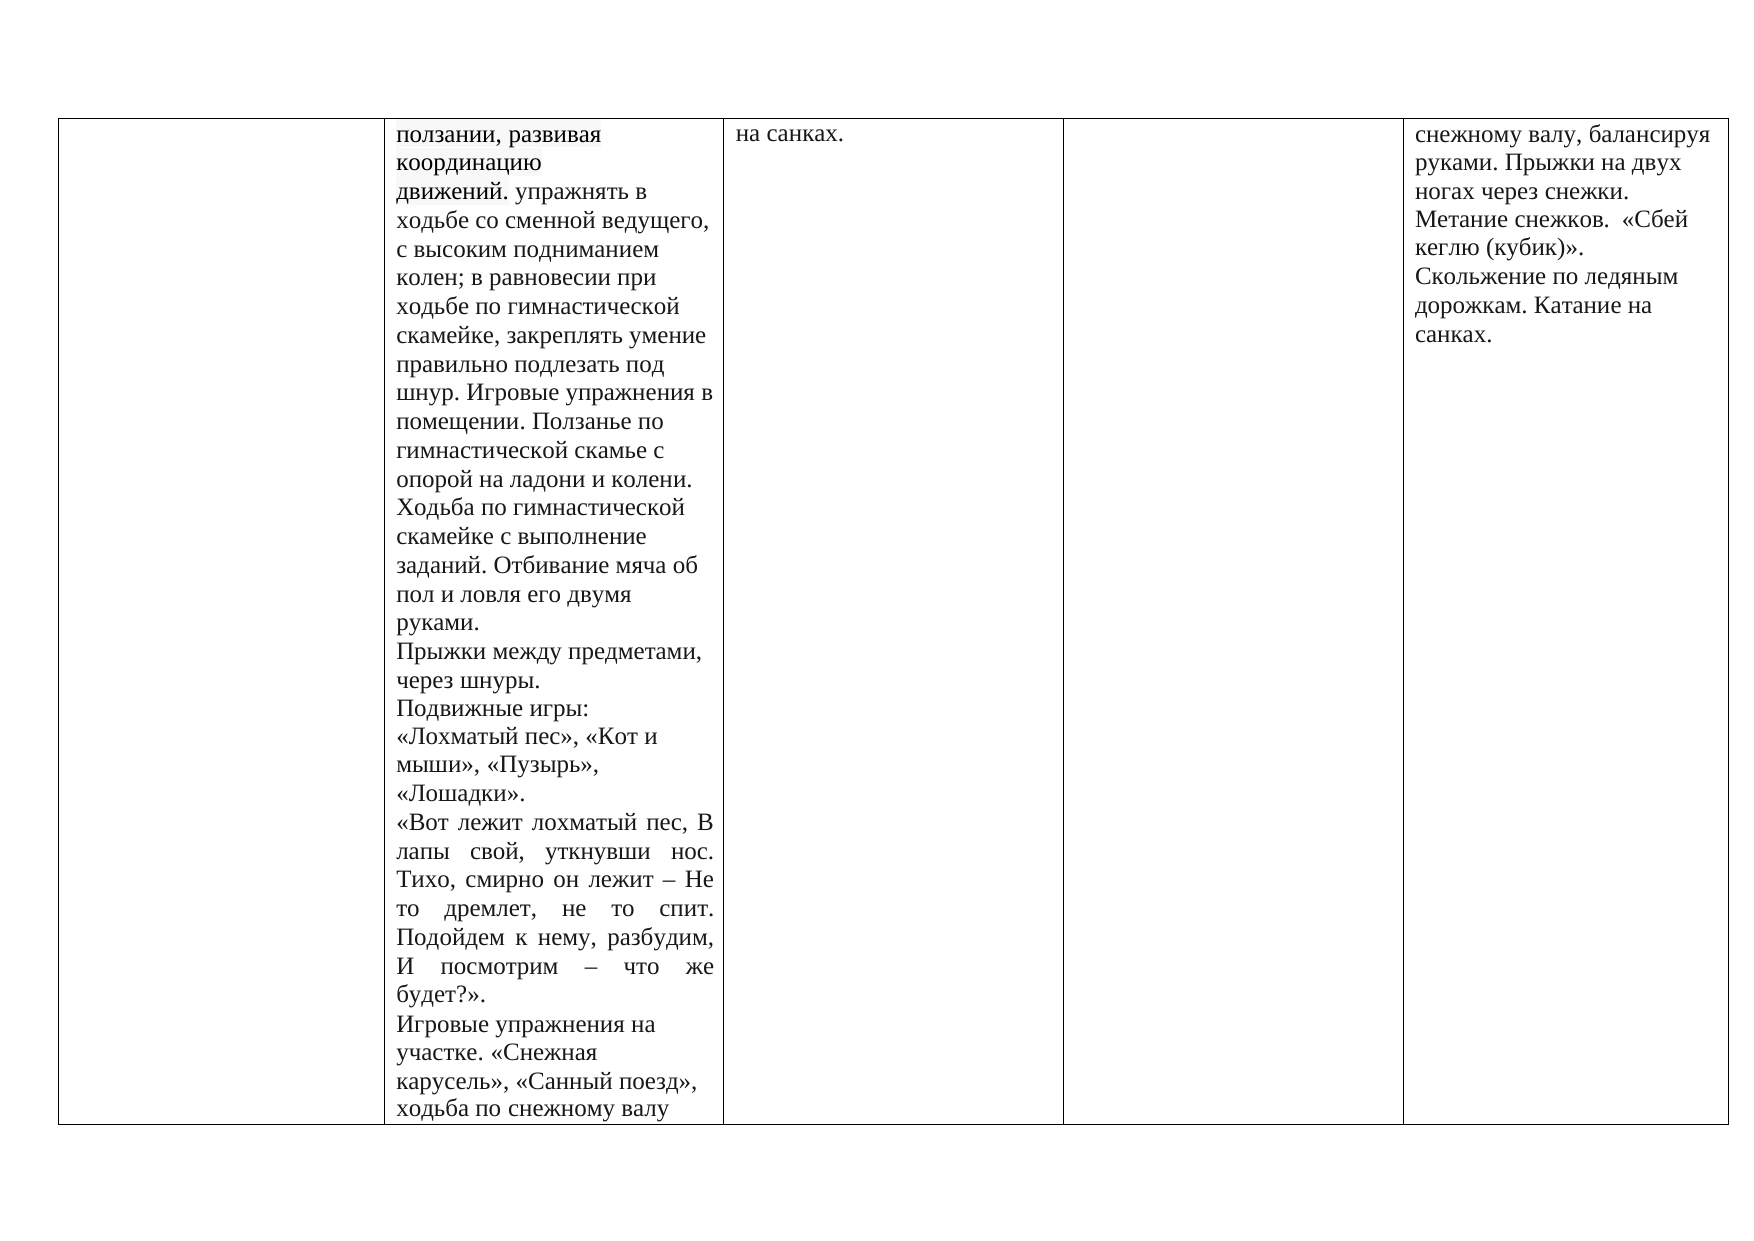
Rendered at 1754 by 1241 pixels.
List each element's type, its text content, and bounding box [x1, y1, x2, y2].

table_header снежному валу, балансируя руками. Прыжки на двух ногах через снежки. Метание снежков. «Сбей кеглю (кубик)». Скольжение по ледяным дорожкам. Катание на санках. [1404, 119, 1728, 1124]
table_header на санках. [724, 119, 1063, 1124]
table_header ползании, развивая координацию движений. упражнять в ходьбе со сменной ведущего, с высоким подниманием колен; в равновесии при ходьбе по гимнастической скамейке, закреплять умение правильно подлезать под шнур. Игровые упражнения в помещении. Ползанье по гимнастической скамье с опорой на ладони и колени. Ходьба по гимнастической скамейке с выполнение заданий. Отбивание мяча об пол и ловля его двумя руками. Прыжки между предметами, через шнуры. Подвижные игры: «Лохматый пес», «Кот и мыши», «Пузырь», «Лошадки». «Вот лежит лохматый пес, В лапы свой, уткнувши нос. Тихо, смирно он лежит – Не то дремлет, не то спит. Подойдем к нему, разбудим, И посмотрим – что же будет?». Игровые упражнения на участке. «Снежная карусель», «Санный поезд», ходьба по снежному валу [385, 119, 723, 1124]
table_header [59, 119, 384, 1124]
table_header [1064, 119, 1403, 1124]
